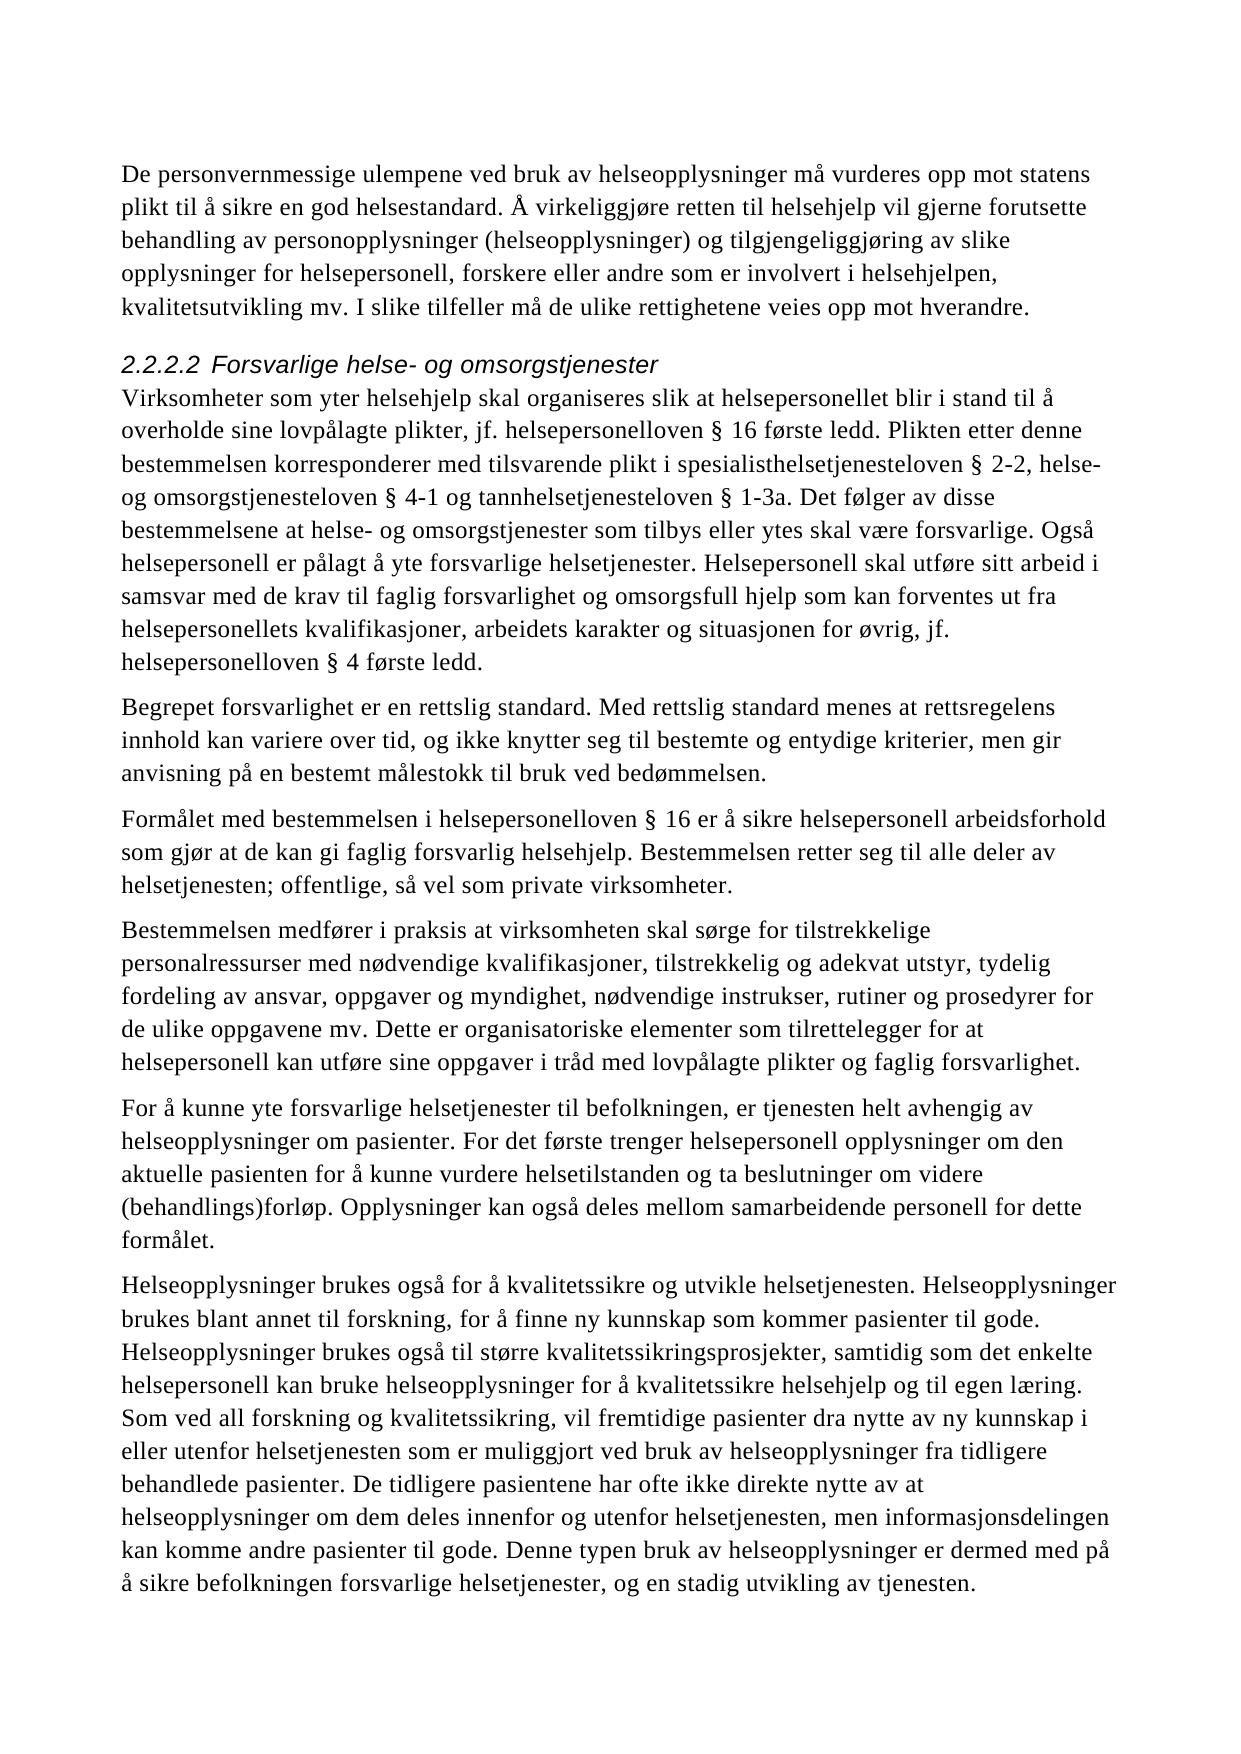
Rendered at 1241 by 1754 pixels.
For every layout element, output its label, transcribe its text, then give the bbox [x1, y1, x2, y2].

text Formålet med bestemmelsen i helsepersonelloven § 16 er å sikre helsepersonell arbeidsforhold som gjør at de kan gi faglig forsvarlig helsehjelp. Bestemmelsen retter seg til alle deler av helsetjenesten; offentlige, så vel som private virksomheter. [121, 804, 1119, 899]
text De personvernmessige ulempene ved bruk av helseopplysninger må vurderes opp mot statens plikt til å sikre en god helsestandard. Å virkeliggjøre retten til helsehjelp vil gjerne forutsette behandling av personopplysninger (helseopplysninger) og tilgjengeliggjøring av slike opplysninger for helsepersonell, forskere eller andre som er involvert i helsehjelpen, kvalitetsutvikling mv. I slike tilfeller må de ulike rettighetene veies opp mot hverandre. [121, 159, 1119, 320]
text Helseopplysninger brukes også for å kvalitetssikre og utvikle helsetjenesten. Helseopplysninger brukes blant annet til forskning, for å finne ny kunnskap som kommer pasienter til gode. Helseopplysninger brukes også til større kvalitetssikringsprosjekter, samtidig som det enkelte helsepersonell kan bruke helseopplysninger for å kvalitetssikre helsehjelp og til egen læring. Som ved all forskning og kvalitetssikring, vil fremtidige pasienter dra nytte av ny kunnskap i eller utenfor helsetjenesten som er muliggjort ved bruk av helseopplysninger fra tidligere behandlede pasienter. De tidligere pasientene har ofte ikke direkte nytte av at helseopplysninger om dem deles innenfor og utenfor helsetjenesten, men informasjonsdelingen kan komme andre pasienter til gode. Denne typen bruk av helseopplysninger er dermed med på å sikre befolkningen forsvarlige helsetjenester, og en stadig utvikling av tjenesten. [121, 1271, 1119, 1597]
text For å kunne yte forsvarlige helsetjenester til befolkningen, er tjenesten helt avhengig av helseopplysninger om pasienter. For det første trenger helsepersonell opplysninger om den aktuelle pasienten for å kunne vurdere helsetilstanden og ta beslutninger om videre (behandlings)forløp. Opplysninger kan også deles mellom samarbeidende personell for dette formålet. [121, 1093, 1119, 1254]
text Virksomheter som yter helsehjelp skal organiseres slik at helsepersonellet blir i stand til å overholde sine lovpålagte plikter, jf. helsepersonelloven § 16 første ledd. Plikten etter denne bestemmelsen korresponderer med tilsvarende plikt i spesialisthelsetjenesteloven § 2-2, helse- og omsorgstjenesteloven § 4-1 og tannhelsetjenesteloven § 1-3a. Det følger av disse bestemmelsene at helse- og omsorgstjenester som tilbys eller ytes skal være forsvarlige. Også helsepersonell er pålagt å yte forsvarlige helsetjenester. Helsepersonell skal utføre sitt arbeid i samsvar med de krav til faglig forsvarlighet og omsorgsfull hjelp som kan forventes ut fra helsepersonellets kvalifikasjoner, arbeidets karakter og situasjonen for øvrig, jf. helsepersonelloven § 4 første ledd. [121, 383, 1119, 676]
text Bestemmelsen medfører i praksis at virksomheten skal sørge for tilstrekkelige personalressurser med nødvendige kvalifikasjoner, tilstrekkelig og adekvat utstyr, tydelig fordeling av ansvar, oppgaver og myndighet, nødvendige instrukser, rutiner og prosedyrer for de ulike oppgavene mv. Dette er organisatoriske elementer som tilrettelegger for at helsepersonell kan utføre sine oppgaver i tråd med lovpålagte plikter og faglig forsvarlighet. [121, 915, 1119, 1076]
text Begrepet forsvarlighet er en rettslig standard. Med rettslig standard menes at rettsregelens innhold kan variere over tid, og ikke knytter seg til bestemte og entydige kriterier, men gir anvisning på en bestemt målestokk til bruk ved bedømmelsen. [121, 692, 1119, 787]
subtitle Forsvarlige helse- og omsorgstjenester [121, 349, 1119, 378]
